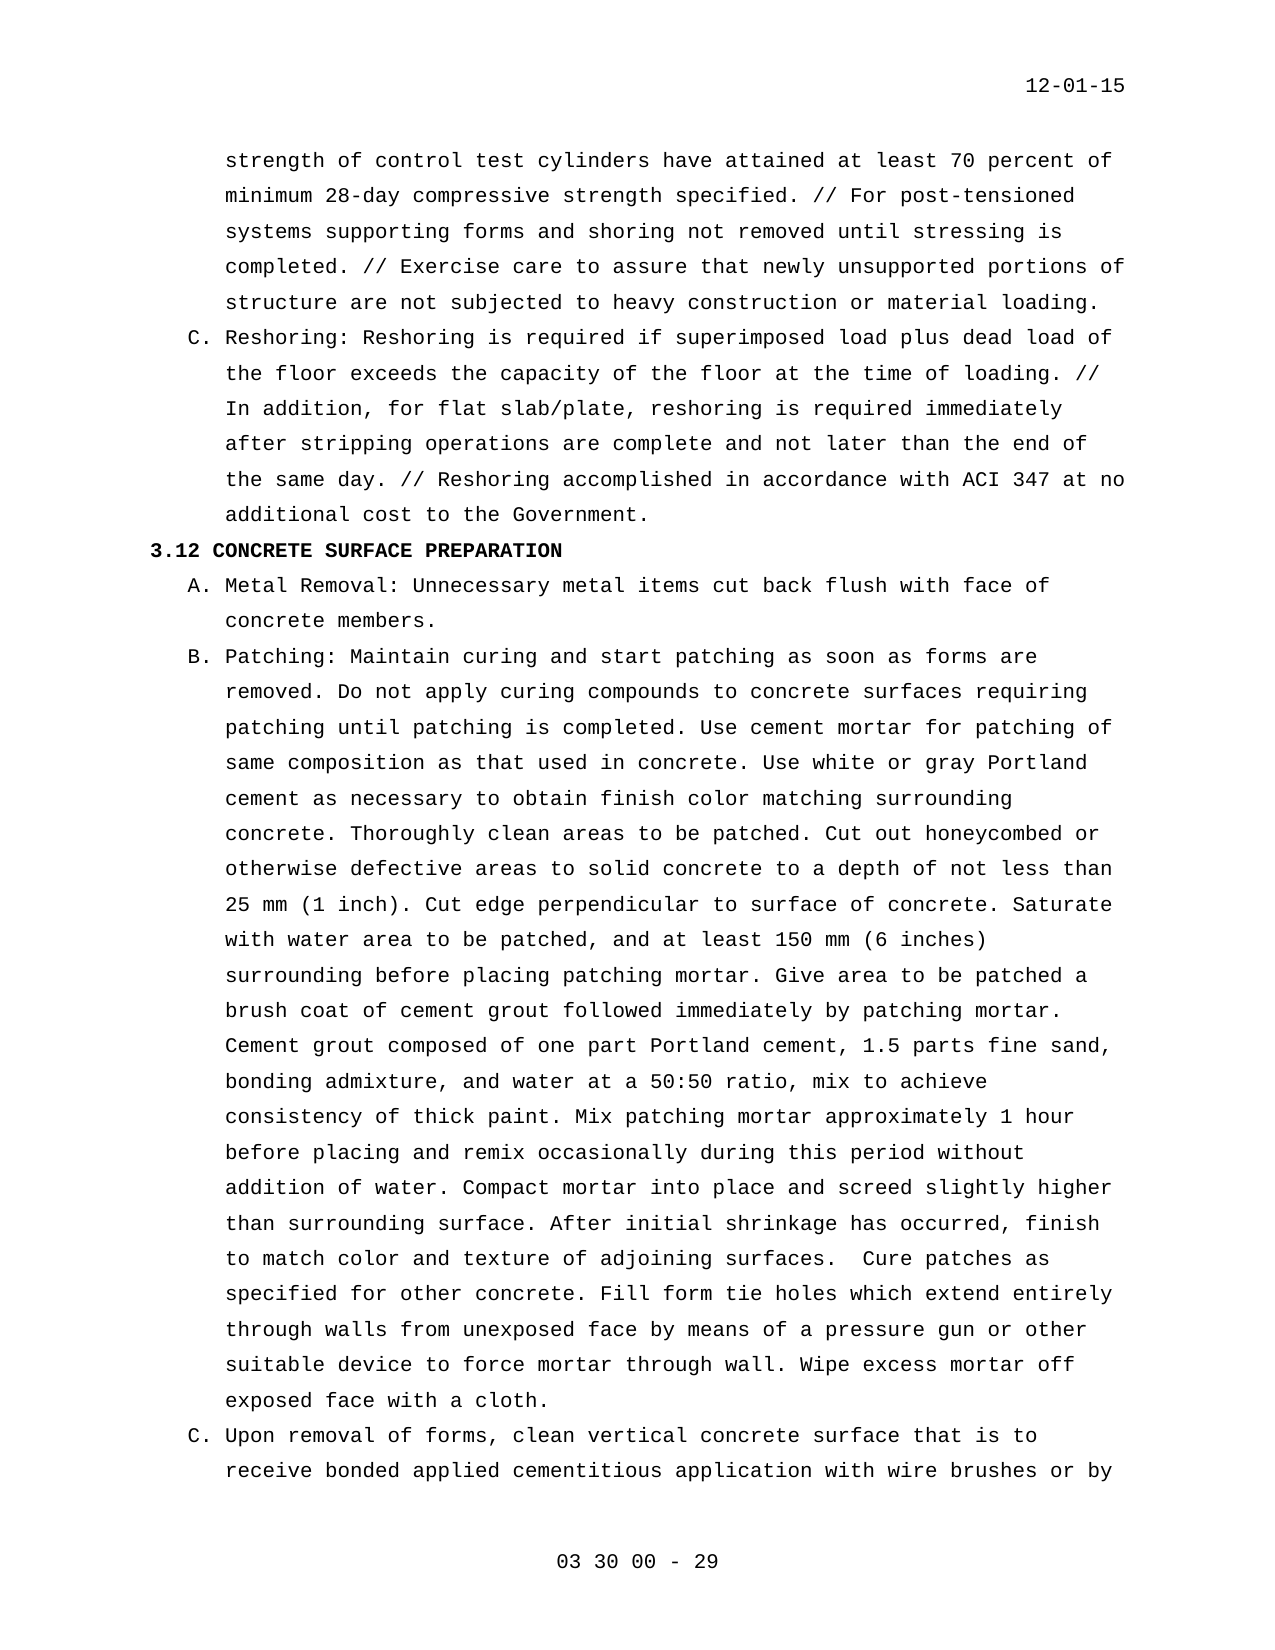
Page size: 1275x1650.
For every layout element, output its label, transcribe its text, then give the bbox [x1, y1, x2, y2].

text Patching: Maintain curing and start patching as soon as forms are removed. Do not apply curing compounds to concrete surfaces requiring patching until patching is completed. Use cement mortar for patching of same composition as that used in concrete. Use white or gray Portland cement as necessary to obtain finish color matching surrounding concrete. Thoroughly clean areas to be patched. Cut out honeycombed or otherwise defective areas to solid concrete to a depth of not less than 25 mm (1 inch). Cut edge perpendicular to surface of concrete. Saturate with water area to be patched, and at least 150 mm (6 inches) surrounding before placing patching mortar. Give area to be patched a brush coat of cement grout followed immediately by patching mortar. Cement grout composed of one part Portland cement, 1.5 parts fine sand, bonding admixture, and water at a 50:50 ratio, mix to achieve consistency of thick paint. Mix patching mortar approximately 1 hour before placing and remix occasionally during this period without addition of water. Compact mortar into place and screed slightly higher than surrounding surface. After initial shrinkage has occurred, finish to match color and texture of adjoining surfaces. Cure patches as specified for other concrete. Fill form tie holes which extend entirely through walls from unexposed face by means of a pressure gun or other suitable device to force mortar through wall. Wipe excess mortar off exposed face with a cloth. [187, 646, 1125, 1413]
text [187, 1425, 1125, 1484]
list 3.12 CONCRETE SURFACE PREPARATION [150, 539, 1125, 563]
text Reshoring: Reshoring is required if superimposed load plus dead load of the floor exceeds the capacity of the floor at the time of loading. // In addition, for flat slab/plate, reshoring is required immediately after stripping operations are complete and not later than the end of the same day. // Reshoring accomplished in accordance with ACI 347 at no additional cost to the Government. [187, 327, 1125, 528]
list Metal Removal: Unnecessary metal items cut back flush with face of concrete members. [187, 575, 1125, 634]
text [187, 150, 1125, 315]
